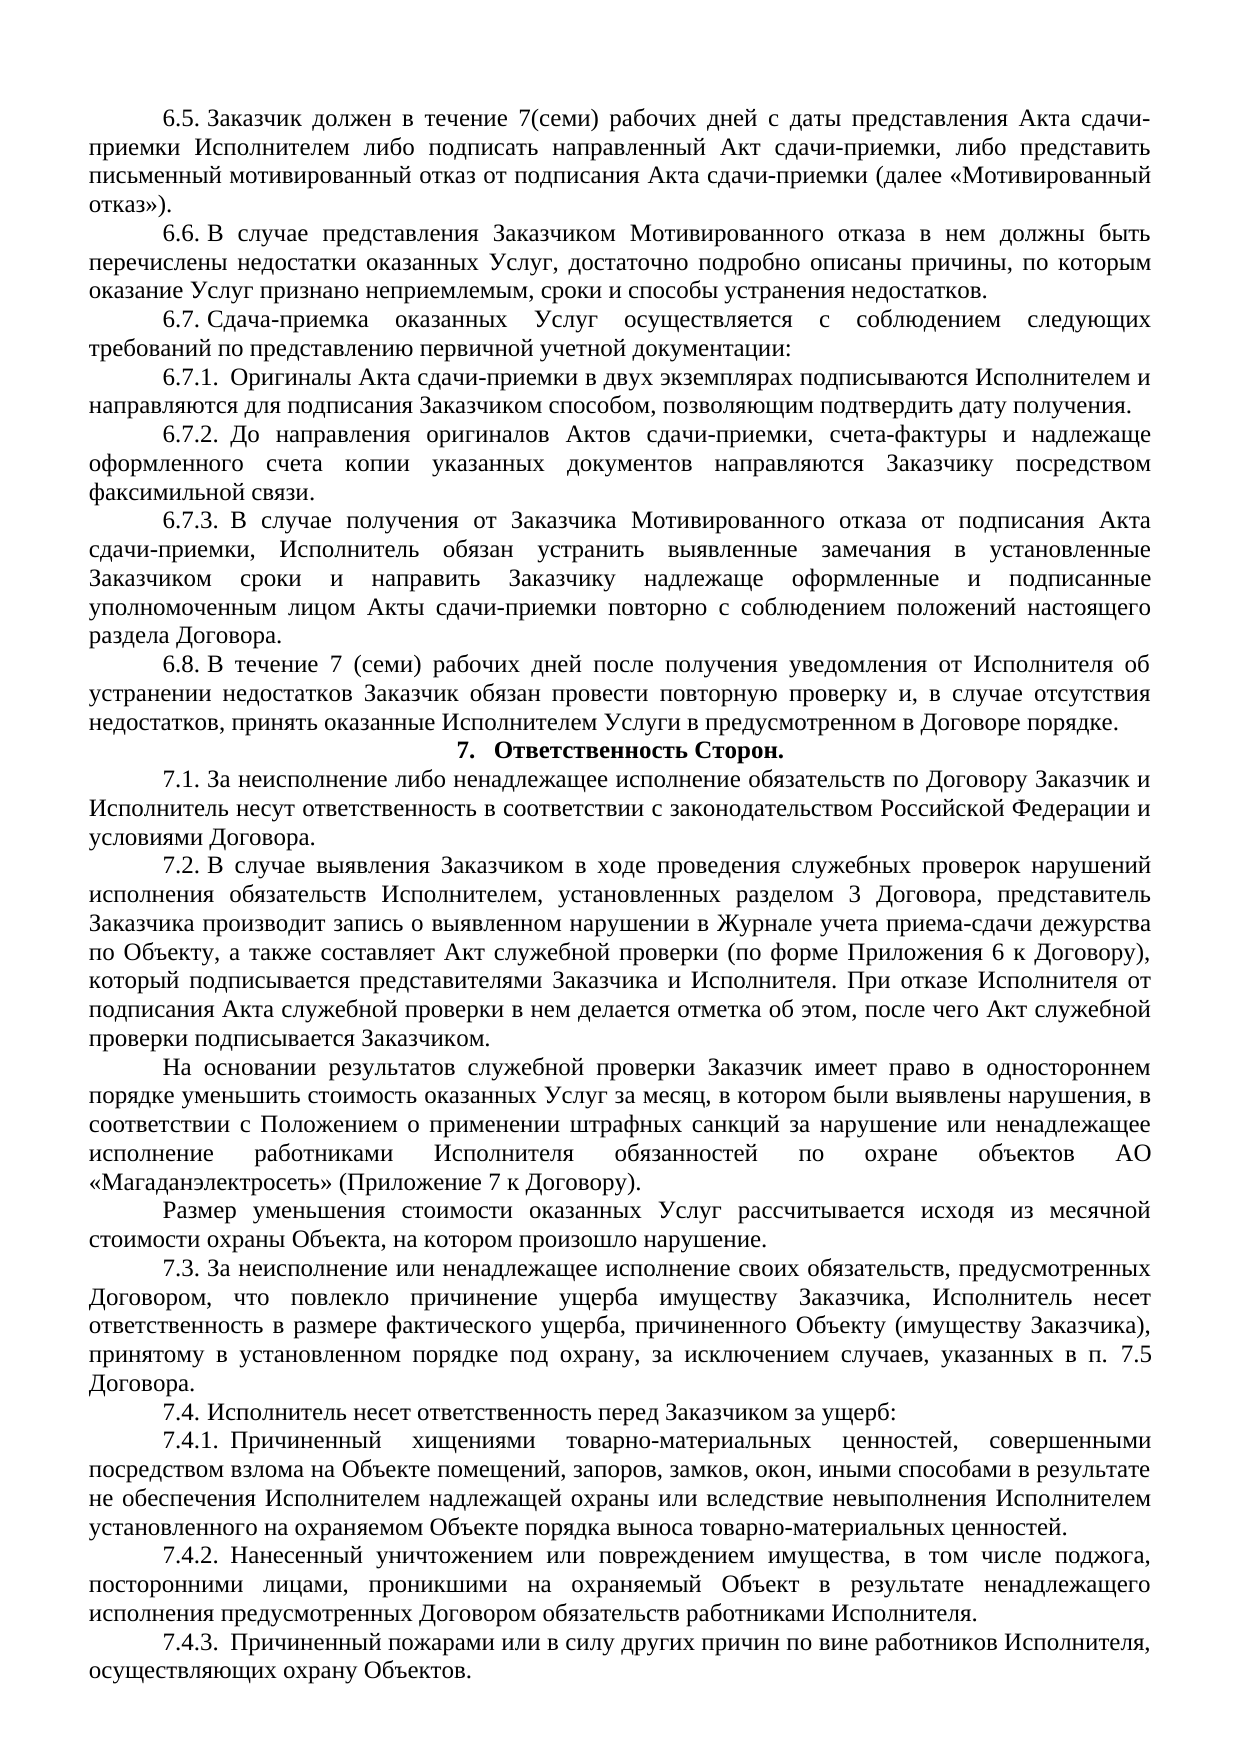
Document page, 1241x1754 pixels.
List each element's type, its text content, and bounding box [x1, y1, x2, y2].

list До направления оригиналов Актов сдачи-приемки, счета-фактуры и надлежаще оформленного счета копии указанных документов направляются Заказчику посредством факсимильной связи. [89, 419, 1152, 506]
list В случае представления Заказчиком Мотивированного отказа в нем должны быть перечислены недостатки оказанных Услуг, достаточно подробно описаны причины, по которым оказание Услуг признано неприемлемым, сроки и способы устранения недостатков. [89, 218, 1152, 304]
list За неисполнение или ненадлежащее исполнение своих обязательств, предусмотренных Договором, что повлекло причинение ущерба имуществу Заказчика, Исполнитель несет ответственность в размере фактического ущерба, причиненного Объекту (имуществу Заказчика), принятому в установленном порядке под охрану, за исключением случаев, указанных в п. 7.5 Договора. [89, 1253, 1152, 1397]
list За неисполнение либо ненадлежащее исполнение обязательств по Договору Заказчик и Исполнитель несут ответственность в соответствии с законодательством Российской Федерации и условиями Договора. [89, 764, 1152, 851]
text На основании результатов служебной проверки Заказчик имеет право в одностороннем порядке уменьшить стоимость оказанных Услуг за месяц, в котором были выявлены нарушения, в соответствии с Положением о применении штрафных санкций за нарушение или ненадлежащее исполнение работниками Исполнителя обязанностей по охране объектов АО «Магаданэлектросеть» (Приложение 7 к Договору). [89, 1052, 1152, 1196]
text Размер уменьшения стоимости оказанных Услуг рассчитывается исходя из месячной стоимости охраны Объекта, на котором произошло нарушение. [89, 1196, 1152, 1253]
list Нанесенный уничтожением или повреждением имущества, в том числе поджога, посторонними лицами, проникшими на охраняемый Объект в результате ненадлежащего исполнения предусмотренных Договором обязательств работниками Исполнителя. [89, 1541, 1152, 1627]
list Заказчик должен в течение 7(семи) рабочих дней с даты представления Акта сдачи-приемки Исполнителем либо подписать направленный Акт сдачи-приемки, либо представить письменный мотивированный отказ от подписания Акта сдачи-приемки (далее «Мотивированный отказ»). [89, 103, 1152, 218]
list В течение 7 (семи) рабочих дней после получения уведомления от Исполнителя об устранении недостатков Заказчик обязан провести повторную проверку и, в случае отсутствия недостатков, принять оказанные Исполнителем Услуги в предусмотренном в Договоре порядке. [89, 649, 1152, 736]
list В случае выявления Заказчиком в ходе проведения служебных проверок нарушений исполнения обязательств Исполнителем, установленных разделом 3 Договора, представитель Заказчика производит запись о выявленном нарушении в Журнале учета приема-сдачи дежурства по Объекту, а также составляет Акт служебной проверки (по форме Приложения 6 к Договору), который подписывается представителями Заказчика и Исполнителя. При отказе Исполнителя от подписания Акта служебной проверки в нем делается отметка об этом, после чего Акт служебной проверки подписывается Заказчиком. [89, 851, 1152, 1052]
list В случае получения от Заказчика Мотивированного отказа от подписания Акта сдачи-приемки, Исполнитель обязан устранить выявленные замечания в установленные Заказчиком сроки и направить Заказчику надлежаще оформленные и подписанные уполномоченным лицом Акты сдачи-приемки повторно с соблюдением положений настоящего раздела Договора. [89, 506, 1152, 649]
list Сдача-приемка оказанных Услуг осуществляется с соблюдением следующих требований по представлению первичной учетной документации: [89, 304, 1152, 362]
list Причиненный хищениями товарно-материальных ценностей, совершенными посредством взлома на Объекте помещений, запоров, замков, окон, иными способами в результате не обеспечения Исполнителем надлежащей охраны или вследствие невыполнения Исполнителем установленного на охраняемом Объекте порядка выноса товарно-материальных ценностей. [89, 1426, 1152, 1541]
list Ответственность Сторон. [89, 736, 1152, 764]
list Причиненный пожарами или в силу других причин по вине работников Исполнителя, осуществляющих охрану Объектов. [89, 1627, 1152, 1684]
list Исполнитель несет ответственность перед Заказчиком за ущерб: [89, 1397, 1152, 1426]
list Оригиналы Акта сдачи-приемки в двух экземплярах подписываются Исполнителем и направляются для подписания Заказчиком способом, позволяющим подтвердить дату получения. [89, 362, 1152, 419]
